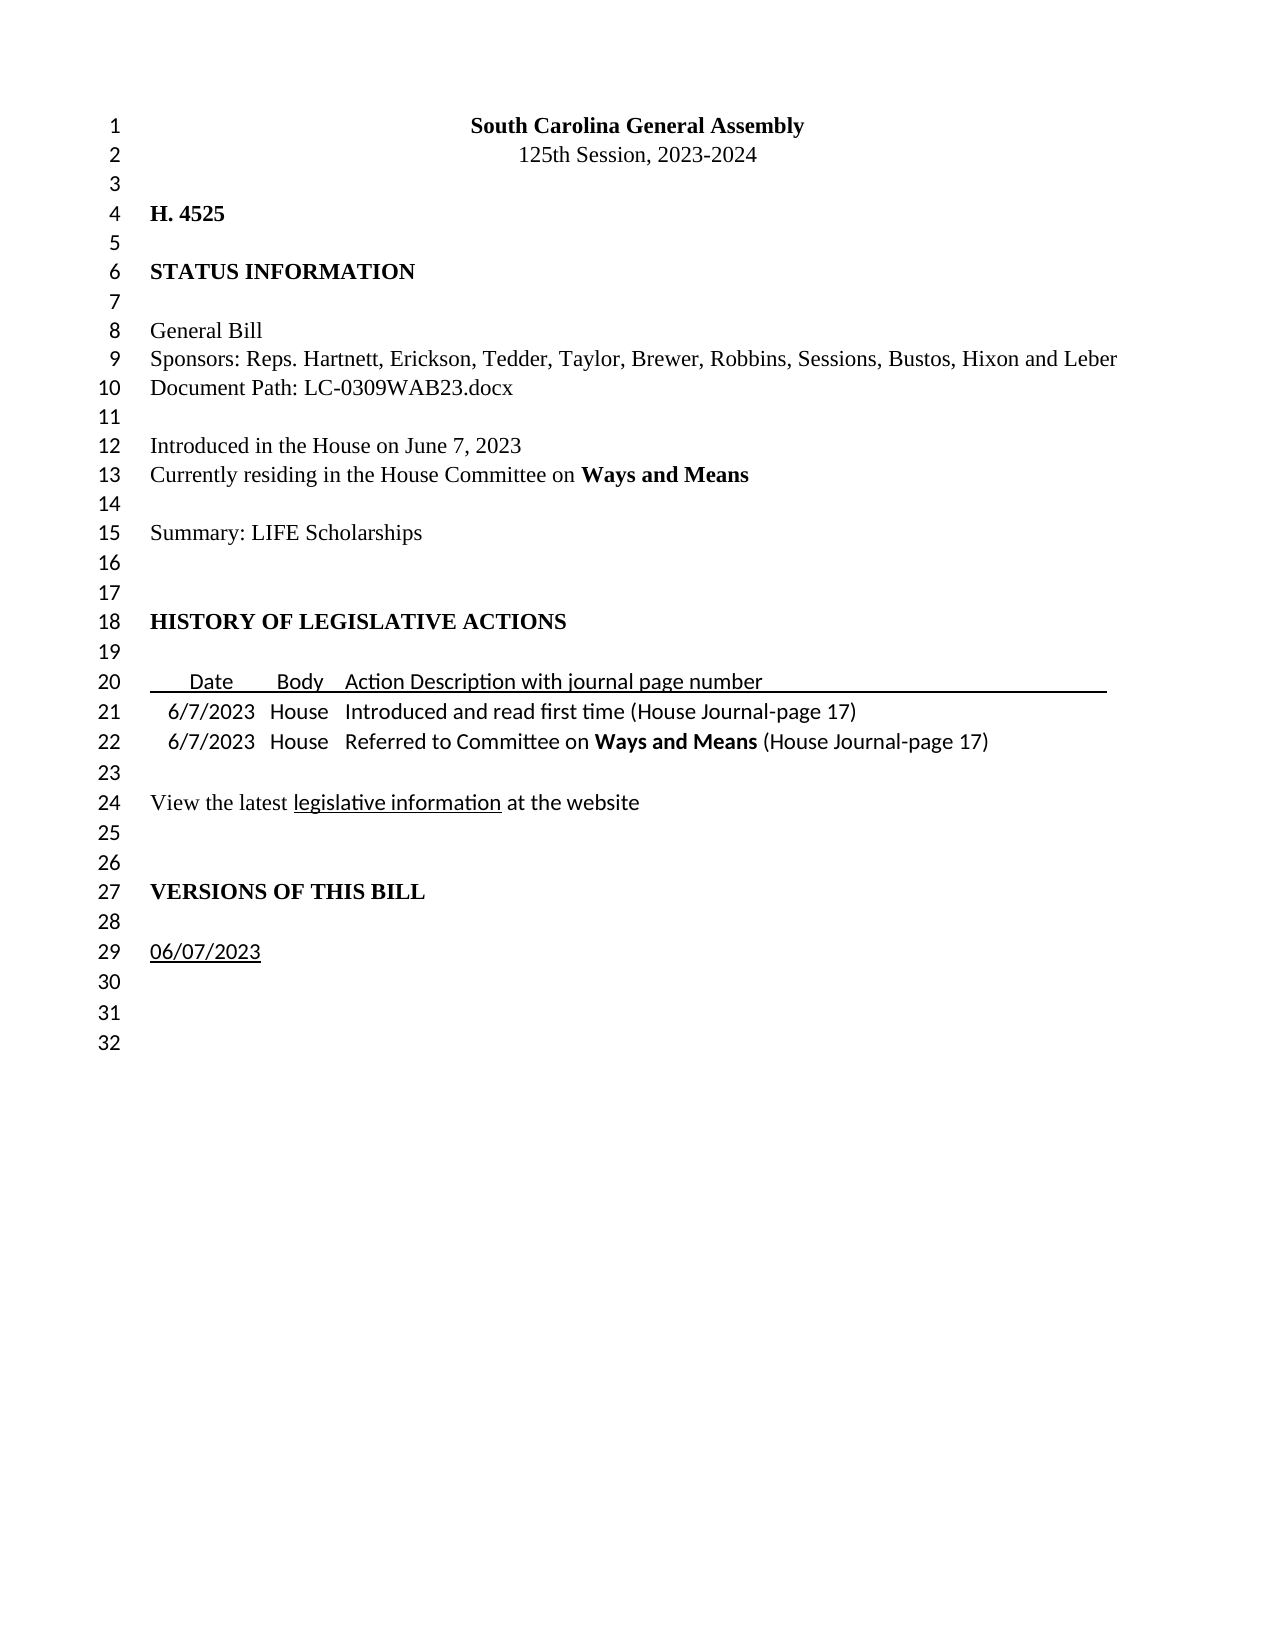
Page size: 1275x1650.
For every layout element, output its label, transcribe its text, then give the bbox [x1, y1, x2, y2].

text South Carolina General Assembly [150, 112, 1125, 139]
text Document Path: LC-0309WAB23.docx [150, 374, 1125, 400]
text Currently residing in the House Committee on Ways and Means [150, 461, 1125, 487]
text Date Body Action Description with journal page number [150, 667, 1125, 695]
text General Bill [150, 317, 1125, 343]
text Summary: LIFE Scholarships [150, 519, 1125, 546]
text HISTORY OF LEGISLATIVE ACTIONS [150, 608, 1125, 635]
text 125th Session, 2023-2024 [150, 141, 1125, 167]
text H. 4525 [150, 199, 1125, 226]
text VERSIONS OF THIS BILL [150, 878, 1125, 905]
text View the latest legislative information at the website [150, 788, 1125, 816]
text 6/7/2023 House Introduced and read first time (House Journal-page 17) [150, 697, 1125, 725]
text Sponsors: Reps. Hartnett, Erickson, Tedder, Taylor, Brewer, Robbins, Sessions, Bustos, Hixon and Leber [150, 345, 1125, 372]
text 06/07/2023 [150, 937, 1125, 965]
text 6/7/2023 House Referred to Committee on Ways and Means (House Journal-page 17) [150, 727, 1125, 755]
text Introduced in the House on June 7, 2023 [150, 432, 1125, 459]
text STATUS INFORMATION [150, 258, 1125, 284]
